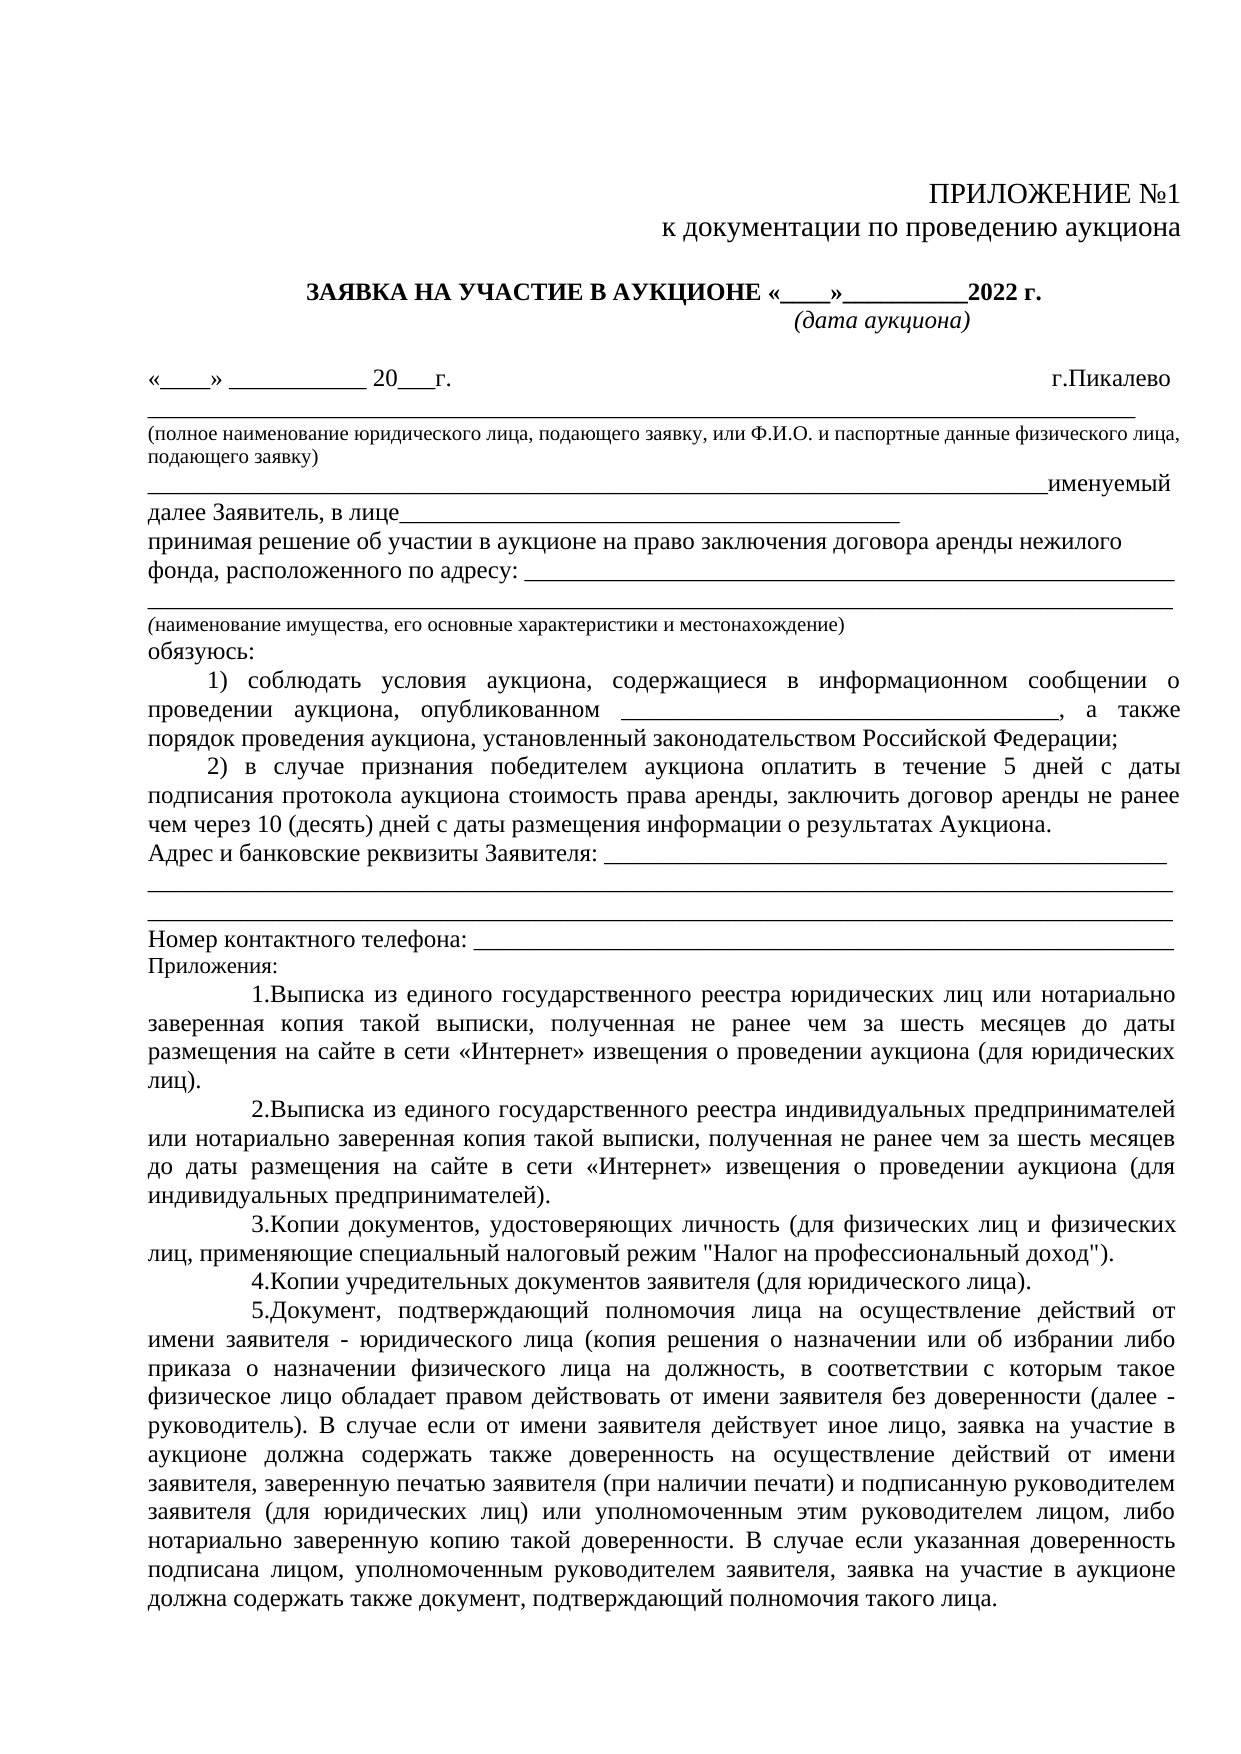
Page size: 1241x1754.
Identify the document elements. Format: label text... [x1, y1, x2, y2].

text 4.Копии учредительных документов заявителя (для юридического лица). [148, 1266, 1176, 1295]
text 1.Выписка из единого государственного реестра юридических лиц или нотариально заверенная копия такой выписки, полученная не ранее чем за шесть месяцев до даты размещения на сайте в сети «Интернет» извещения о проведении аукциона (для юридических лиц). [148, 979, 1176, 1094]
text принимая решение об участии в аукционе на право заключения договора аренды нежилого фонда, расположенного по адресу: ____________________________________________________ [148, 526, 1181, 583]
text ЗАЯВКА НА УЧАСТИЕ В АУКЦИОНЕ «____»__________2022 г. [148, 277, 1181, 305]
text __________________________________________________________________________________ [148, 583, 1181, 612]
text (полное наименование юридического лица, подающего заявку, или Ф.И.О. и паспортные данные физического лица, подающего заявку) [148, 420, 1181, 468]
text 2) в случае признания победителем аукциона оплатить в течение 5 дней с даты подписания протокола аукциона стоимость права аренды, заключить договор аренды не ранее чем через 10 (десять) дней с даты размещения информации о результатах Аукциона. [148, 751, 1181, 838]
text ____________________________________________________________________________________________________________________________________________________________________ [148, 866, 1181, 924]
text «____» ___________ 20___г. г.Пикалево [148, 363, 1181, 392]
text Адрес и банковские реквизиты Заявителя: _____________________________________________ [148, 838, 1181, 866]
text (дата аукциона) [148, 305, 1181, 334]
text ________________________________________________________________________именуемый далее Заявитель, в лице________________________________________ [148, 468, 1181, 526]
text 5.Документ, подтверждающий полномочия лица на осуществление действий от имени заявителя - юридического лица (копия решения о назначении или об избрании либо приказа о назначении физического лица на должность, в соответствии с которым такое физическое лицо обладает правом действовать от имени заявителя без доверенности (далее - руководитель). В случае если от имени заявителя действует иное лицо, заявка на участие в аукционе должна содержать также доверенность на осуществление действий от имени заявителя, заверенную печатью заявителя (при наличии печати) и подписанную руководителем заявителя (для юридических лиц) или уполномоченным этим руководителем лицом, либо нотариально заверенную копию такой доверенности. В случае если указанная доверенность подписана лицом, уполномоченным руководителем заявителя, заявка на участие в аукционе должна содержать также документ, подтверждающий полномочия такого лица. [148, 1295, 1176, 1611]
text 1) соблюдать условия аукциона, содержащиеся в информационном сообщении о проведении аукциона, опубликованном ___________________________________, а также порядок проведения аукциона, установленный законодательством Российской Федерации; [148, 665, 1181, 751]
text к документации по проведению аукциона [148, 209, 1181, 243]
text _______________________________________________________________________________ [148, 392, 1181, 420]
text (наименование имущества, его основные характеристики и местонахождение) [148, 612, 1181, 636]
text обязуюсь: [148, 636, 1181, 665]
text 3.Копии документов, удостоверяющих личность (для физических лиц и физических лиц, применяющие специальный налоговый режим "Налог на профессиональный доход"). [148, 1209, 1176, 1266]
text 2.Выписка из единого государственного реестра индивидуальных предпринимателей или нотариально заверенная копия такой выписки, полученная не ранее чем за шесть месяцев до даты размещения на сайте в сети «Интернет» извещения о проведении аукциона (для индивидуальных предпринимателей). [148, 1094, 1176, 1209]
text ПРИЛОЖЕНИЕ №1 [148, 176, 1181, 209]
text Приложения: [148, 953, 1181, 979]
text Номер контактного телефона: ________________________________________________________ [148, 924, 1181, 953]
